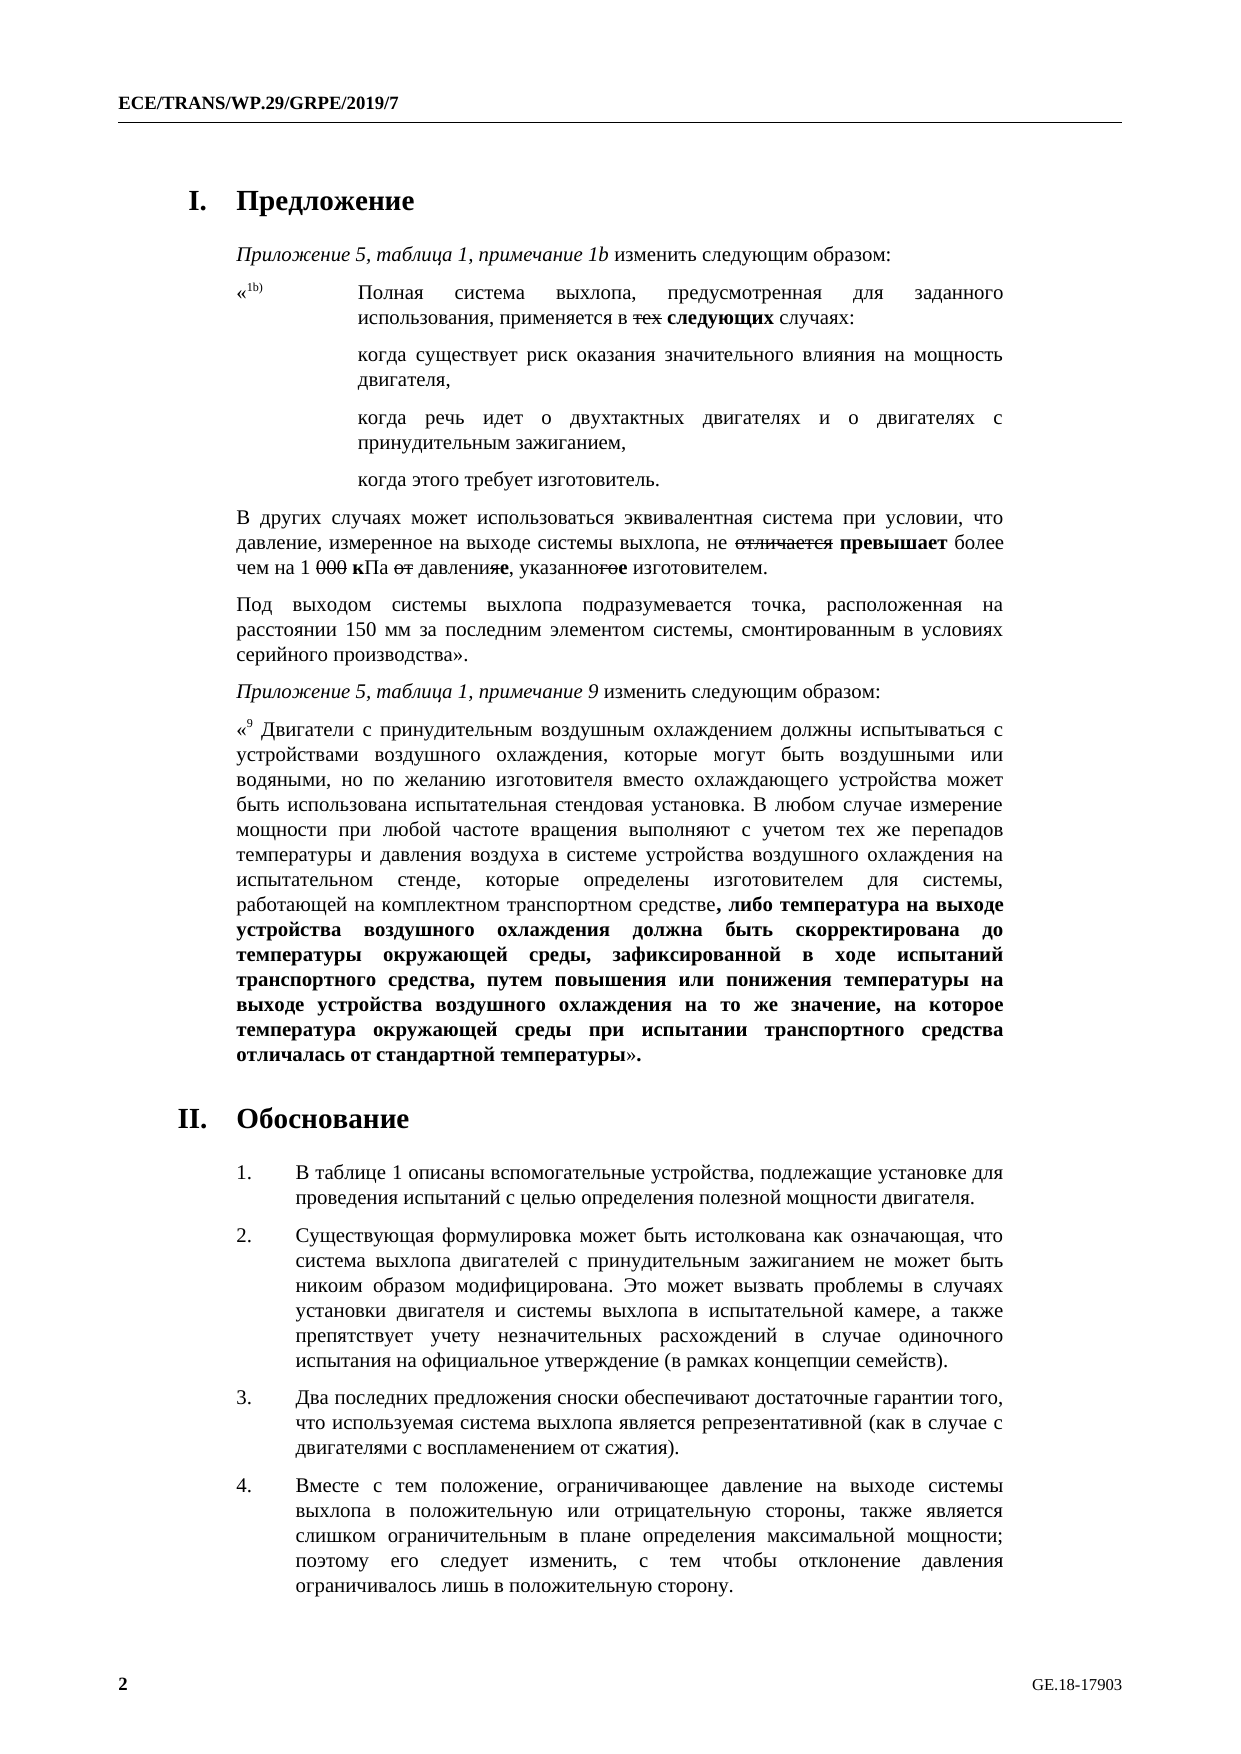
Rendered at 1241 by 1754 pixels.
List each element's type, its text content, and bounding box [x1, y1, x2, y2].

text II. Обоснование [177, 1103, 1004, 1134]
text «9 Двигатели с принудительным воздушным охлаждением должны испытываться с устройствами воздушного охлаждения, которые могут быть воздушными или водяными, но по желанию изготовителя вместо охлаждающего устройства может быть использована испытательная стендовая установка. В любом случае измерение мощности при любой частоте вращения выполняют с учетом тех же перепадов температуры и давления воздуха в системе устройства воздушного охлаждения на испытательном стенде, которые определены изготовителем для системы, работающей на комплектном транспортном средстве, либо температура на выходе устройства воздушного охлаждения должна быть скорректирована до температуры окружающей среды, зафиксированной в ходе испытаний транспортного средства, путем повышения или понижения температуры на выходе устройства воздушного охлаждения на то же значение, на которое температура окружающей среды при испытании транспортного средства отличалась от стандартной температуры». [236, 716, 1004, 1066]
text В других случаях может использоваться эквивалентная система при условии, что давление, измеренное на выходе системы выхлопа, не отличается превышает более чем на 1 000 кПа от давленияе, указанногое изготовителем. [236, 504, 1004, 579]
text «1b) Полная система выхлопа, предусмотренная для заданного использования, применяется в тех следующих случаях: [236, 279, 1004, 329]
text 3. Два последних предложения сноски обеспечивают достаточные гарантии того, что используемая система выхлопа является репрезентативной (как в случае с двигателями с воспламенением от сжатия). [236, 1384, 1004, 1459]
text Под выходом системы выхлопа подразумевается точка, расположенная на расстоянии 150 мм за последним элементом системы, смонтированным в условиях серийного производства». [236, 591, 1004, 666]
text 4. Вместе с тем положение, ограничивающее давление на выходе системы выхлопа в положительную или отрицательную стороны, также является слишком ограничительным в плане определения максимальной мощности; поэтому его следует изменить, с тем чтобы отклонение давления ограничивалось лишь в положительную сторону. [236, 1472, 1004, 1597]
text 1. В таблице 1 описаны вспомогательные устройства, подлежащие установке для проведения испытаний с целью определения полезной мощности двигателя. [236, 1159, 1004, 1209]
text когда этого требует изготовитель. [236, 466, 1004, 491]
text Приложение 5, таблица 1, примечание 9 изменить следующим образом: [236, 679, 1004, 703]
text когда речь идет о двухтактных двигателях и о двигателях с принудительным зажиганием, [236, 404, 1004, 454]
text когда существует риск оказания значительного влияния на мощность двигателя, [236, 341, 1004, 391]
text I. Предложение [118, 185, 1004, 216]
text Приложение 5, таблица 1, примечание 1b изменить следующим образом: [236, 241, 1004, 266]
text 2. Существующая формулировка может быть истолкована как означающая, что система выхлопа двигателей с принудительным зажиганием не может быть никоим образом модифицирована. Это может вызвать проблемы в случаях установки двигателя и системы выхлопа в испытательной камере, а также препятствует учету незначительных расхождений в случае одиночного испытания на официальное утверждение (в рамках концепции семейств). [236, 1222, 1004, 1372]
